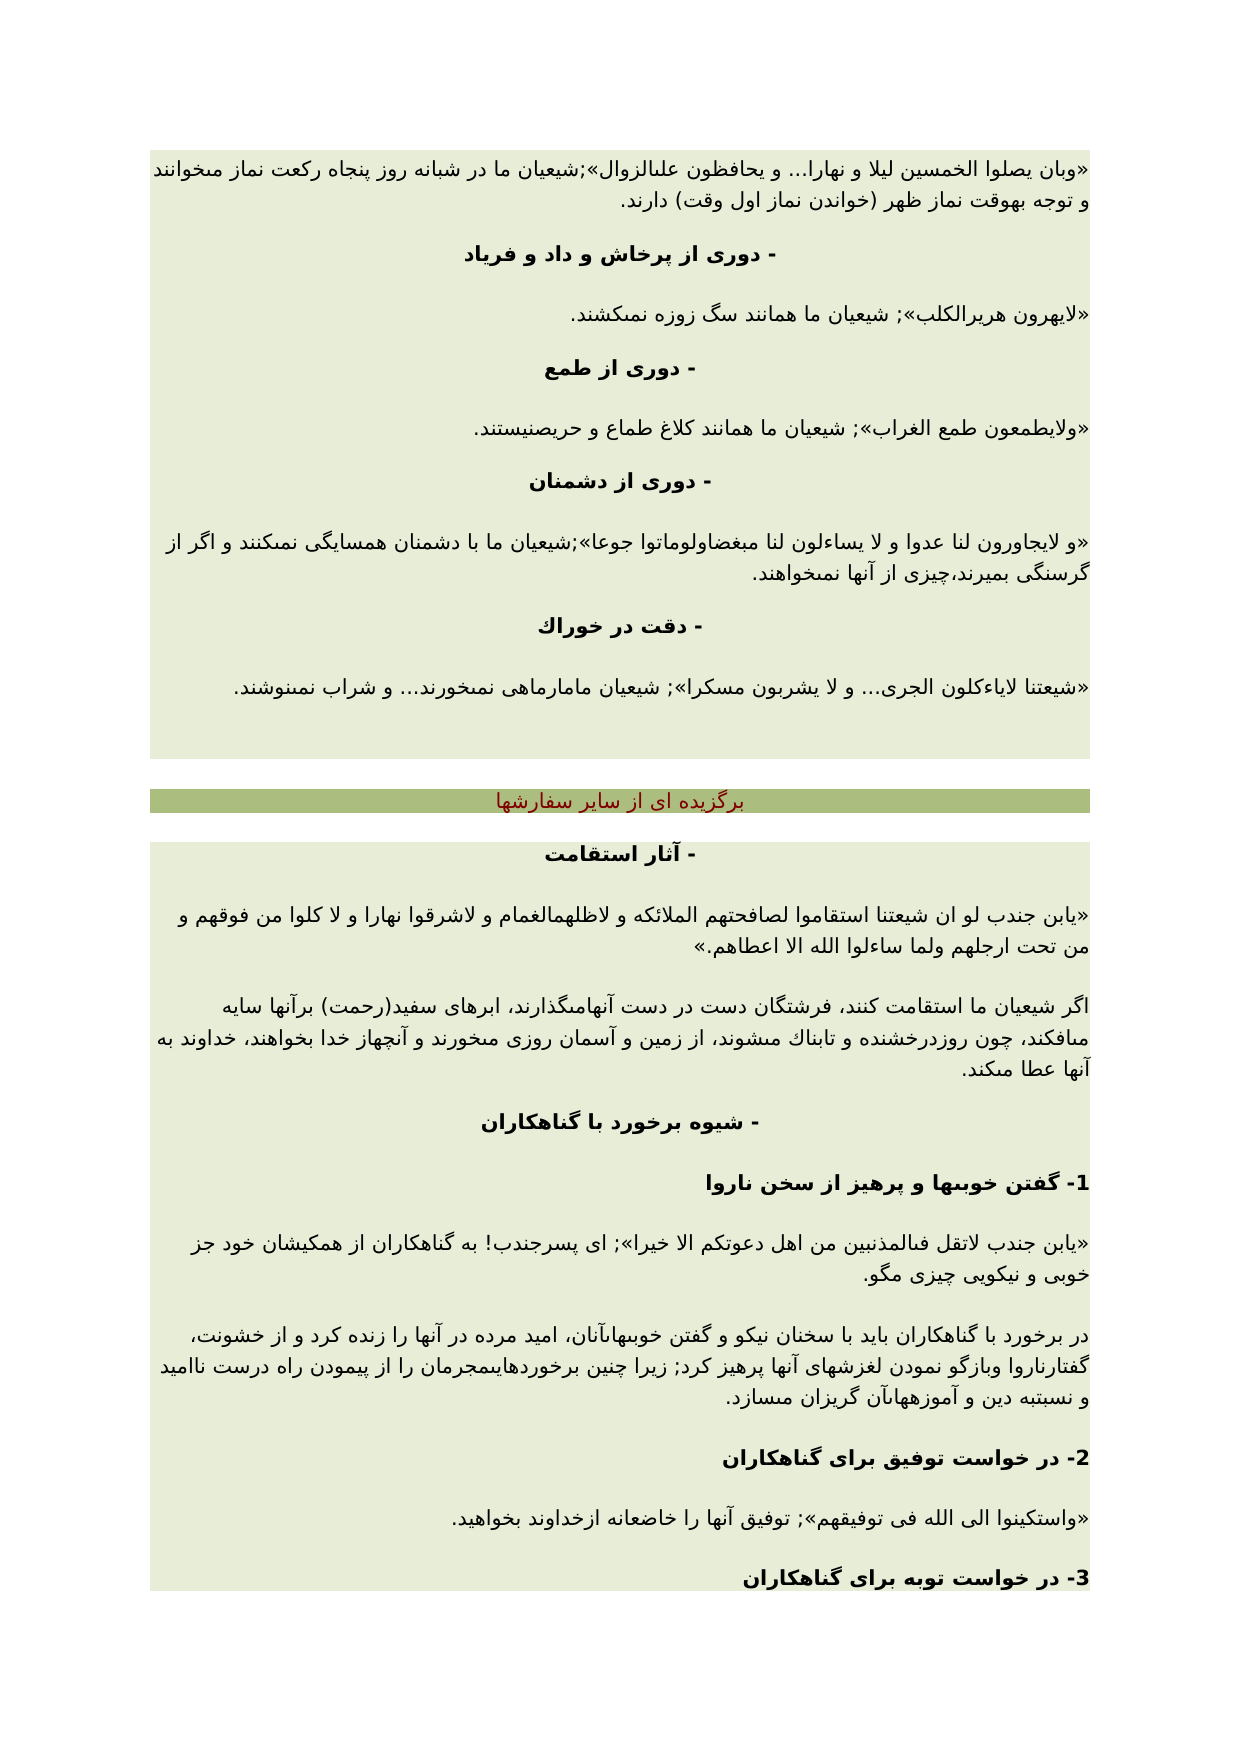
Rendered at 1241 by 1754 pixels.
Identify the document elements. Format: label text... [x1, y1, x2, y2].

text «و لايجاورون لنا عدوا و لا يساءلون لنا مبغضاولوماتوا جوعا»;شيعيان ما با دشمنان همسايگى نمى‏كنند و اگر از گرسنگى بميرند،چيزى از آن‏ها نمى‏خواهند. [150, 523, 1090, 585]
text 3- در خواست توبه براى گناهكاران [150, 1559, 1090, 1591]
text 1- گفتن خوبى‏ها و پرهيز از سخن ناروا [150, 1164, 1090, 1195]
text - دورى از پرخاش و داد و فرياد [150, 242, 1090, 266]
text در برخورد با گناهكاران بايد با سخنان نيكو و گفتن خوبى‏هاى‏آنان، اميد مرده در آن‏ها را زنده كرد و از خشونت، گفتارناروا وبازگو نمودن لغزش‏هاى آن‏ها پرهيز كرد; زيرا چنين برخوردهايى‏مجرمان را از پيمودن راه درست نااميد و نسبت‏به دين و آموزه‏هاى‏آن گريزان مى‏سازد. [150, 1316, 1090, 1409]
text «ولايطمعون طمع الغراب‏»; شيعيان ما همانند كلاغ طماع و حريص‏نيستند. [150, 409, 1090, 440]
text «وبان يصلوا الخمسين ليلا و نهارا... و يحافظون على‏الزوال‏»;شيعيان ما در شبانه روز پنجاه ركعت نماز مى‏خوانند و توجه به‏وقت نماز ظهر (خواندن نماز اول وقت) دارند. [150, 150, 1090, 212]
text اگر شيعيان ما استقامت كنند، فرشتگان دست در دست آن‏هامى‏گذارند، ابرهاى سفيد(رحمت) برآن‏ها سايه مى‏افكند، چون روزدرخشنده و تابناك مى‏شوند، از زمين و آسمان روزى مى‏خورند و آنچه‏از خدا بخواهند، خداوند به آن‏ها عطا مى‏كند. [150, 987, 1090, 1081]
text - دقت در خوراك [150, 614, 1090, 639]
text 2- در خواست توفيق براى گناهكاران [150, 1439, 1090, 1470]
text «يابن جندب لاتقل فى‏المذنبين من اهل دعوتكم الا خيرا»; اى پسرجندب! به گناهكاران از همكيشان خود جز خوبى و نيكويى چيزى مگو. [150, 1224, 1090, 1287]
text - دورى از دشمنان [150, 469, 1090, 494]
text «شيعتنا لاياءكلون الجرى... و لا يشربون مسكرا»; شيعيان مامارماهى نمى‏خورند... و شراب نمى‏نوشند. [150, 668, 1090, 699]
text «لايهرون هريرالكلب‏»; شيعيان ما همانند سگ زوزه نمى‏كشند. [150, 295, 1090, 326]
text - دورى از طمع [150, 356, 1090, 380]
text برگزيده‏ اى از ساير سفارش‏ها [150, 789, 1090, 813]
text «واستكينوا الى الله فى توفيقهم‏»; توفيق آن‏ها را خاضعانه ازخداوند بخواهيد. [150, 1499, 1090, 1530]
text «يابن جندب لو ان شيعتنا استقاموا لصافحتهم الملائكه و لاظلهم‏الغمام و لاشرقوا نهارا و لا كلوا من فوقهم و من تحت ارجلهم ولما ساءلوا الله الا اعطاهم‏.» [150, 896, 1090, 958]
text - آثار استقامت [150, 842, 1090, 866]
text - شيوه برخورد با گناهكاران [150, 1110, 1090, 1134]
